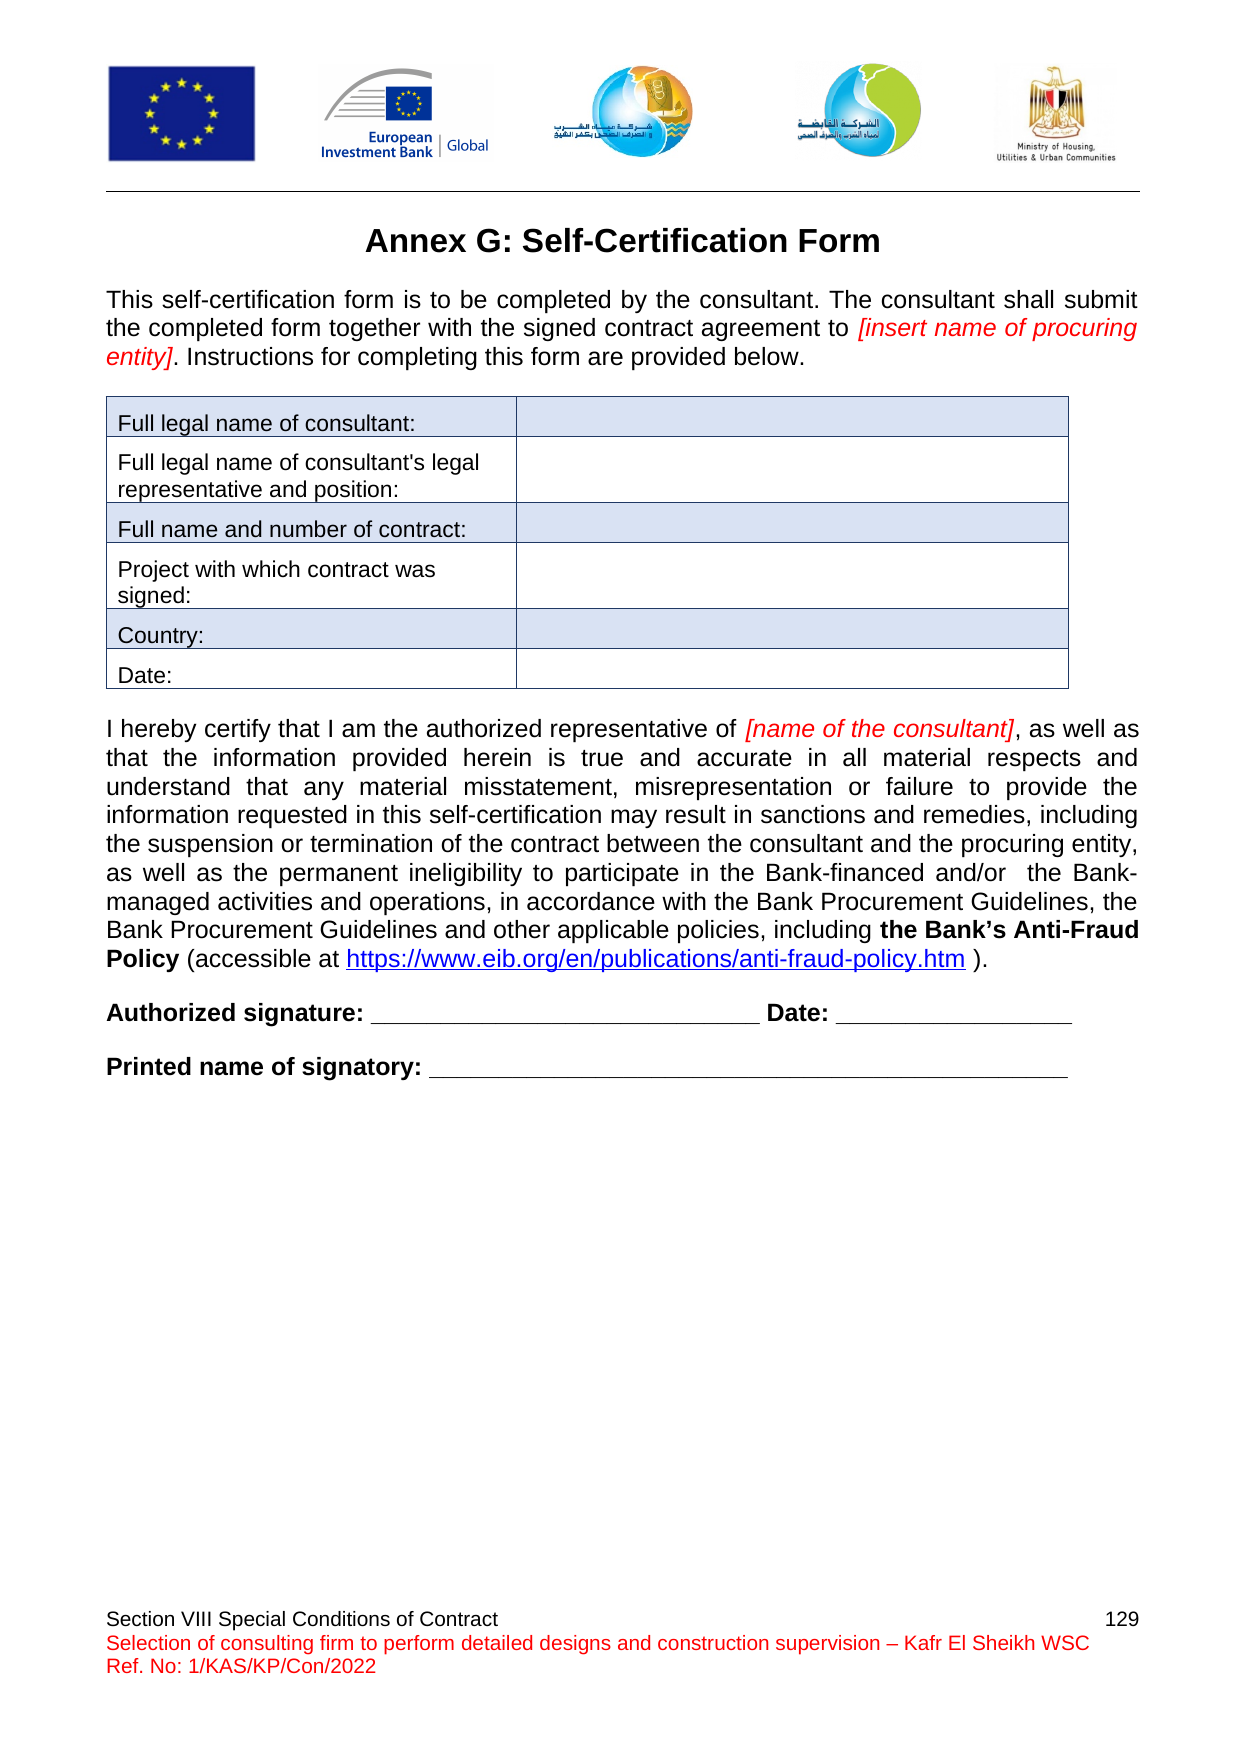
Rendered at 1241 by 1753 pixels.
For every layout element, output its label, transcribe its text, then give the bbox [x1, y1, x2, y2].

picture [993, 63, 1118, 163]
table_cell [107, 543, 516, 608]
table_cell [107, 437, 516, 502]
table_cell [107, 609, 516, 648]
text This self-certification form is to be completed by the consultant. The consultant shall submit the completed form together with the signed contract agreement to [insert name of procuring entity]. Instructions for completing this form are provided below. [106, 285, 1140, 371]
text I hereby certify that I am the authorized representative of [name of the consultant], as well as that the information provided herein is true and accurate in all material respects and understand that any material misstatement, misrepresentation or failure to provide the information requested in this self-certification may result in sanctions and remedies, including the suspension or termination of the contract between the consultant and the procuring entity, as well as the permanent ineligibility to participate in the Bank-financed and/or the Bank-managed activities and operations, in accordance with the Bank Procurement Guidelines, the Bank Procurement Guidelines and other applicable policies, including the Bank’s Anti-Fraud Policy (accessible at https://www.eib.org/en/publications/anti-fraud-policy.htm ). [106, 714, 1140, 973]
picture [552, 65, 693, 158]
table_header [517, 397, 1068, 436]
picture [795, 61, 922, 161]
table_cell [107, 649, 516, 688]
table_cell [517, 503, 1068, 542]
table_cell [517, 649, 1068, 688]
text Annex G: Self-Certification Form [106, 221, 1140, 260]
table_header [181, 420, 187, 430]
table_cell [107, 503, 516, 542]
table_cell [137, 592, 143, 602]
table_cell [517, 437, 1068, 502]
text Authorized signature: ____________________________ Date: _________________ [106, 998, 1140, 1027]
text Printed name of signatory: ______________________________________________ [106, 1052, 1140, 1080]
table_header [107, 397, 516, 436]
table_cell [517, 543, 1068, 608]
picture [318, 64, 494, 162]
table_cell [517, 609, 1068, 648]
